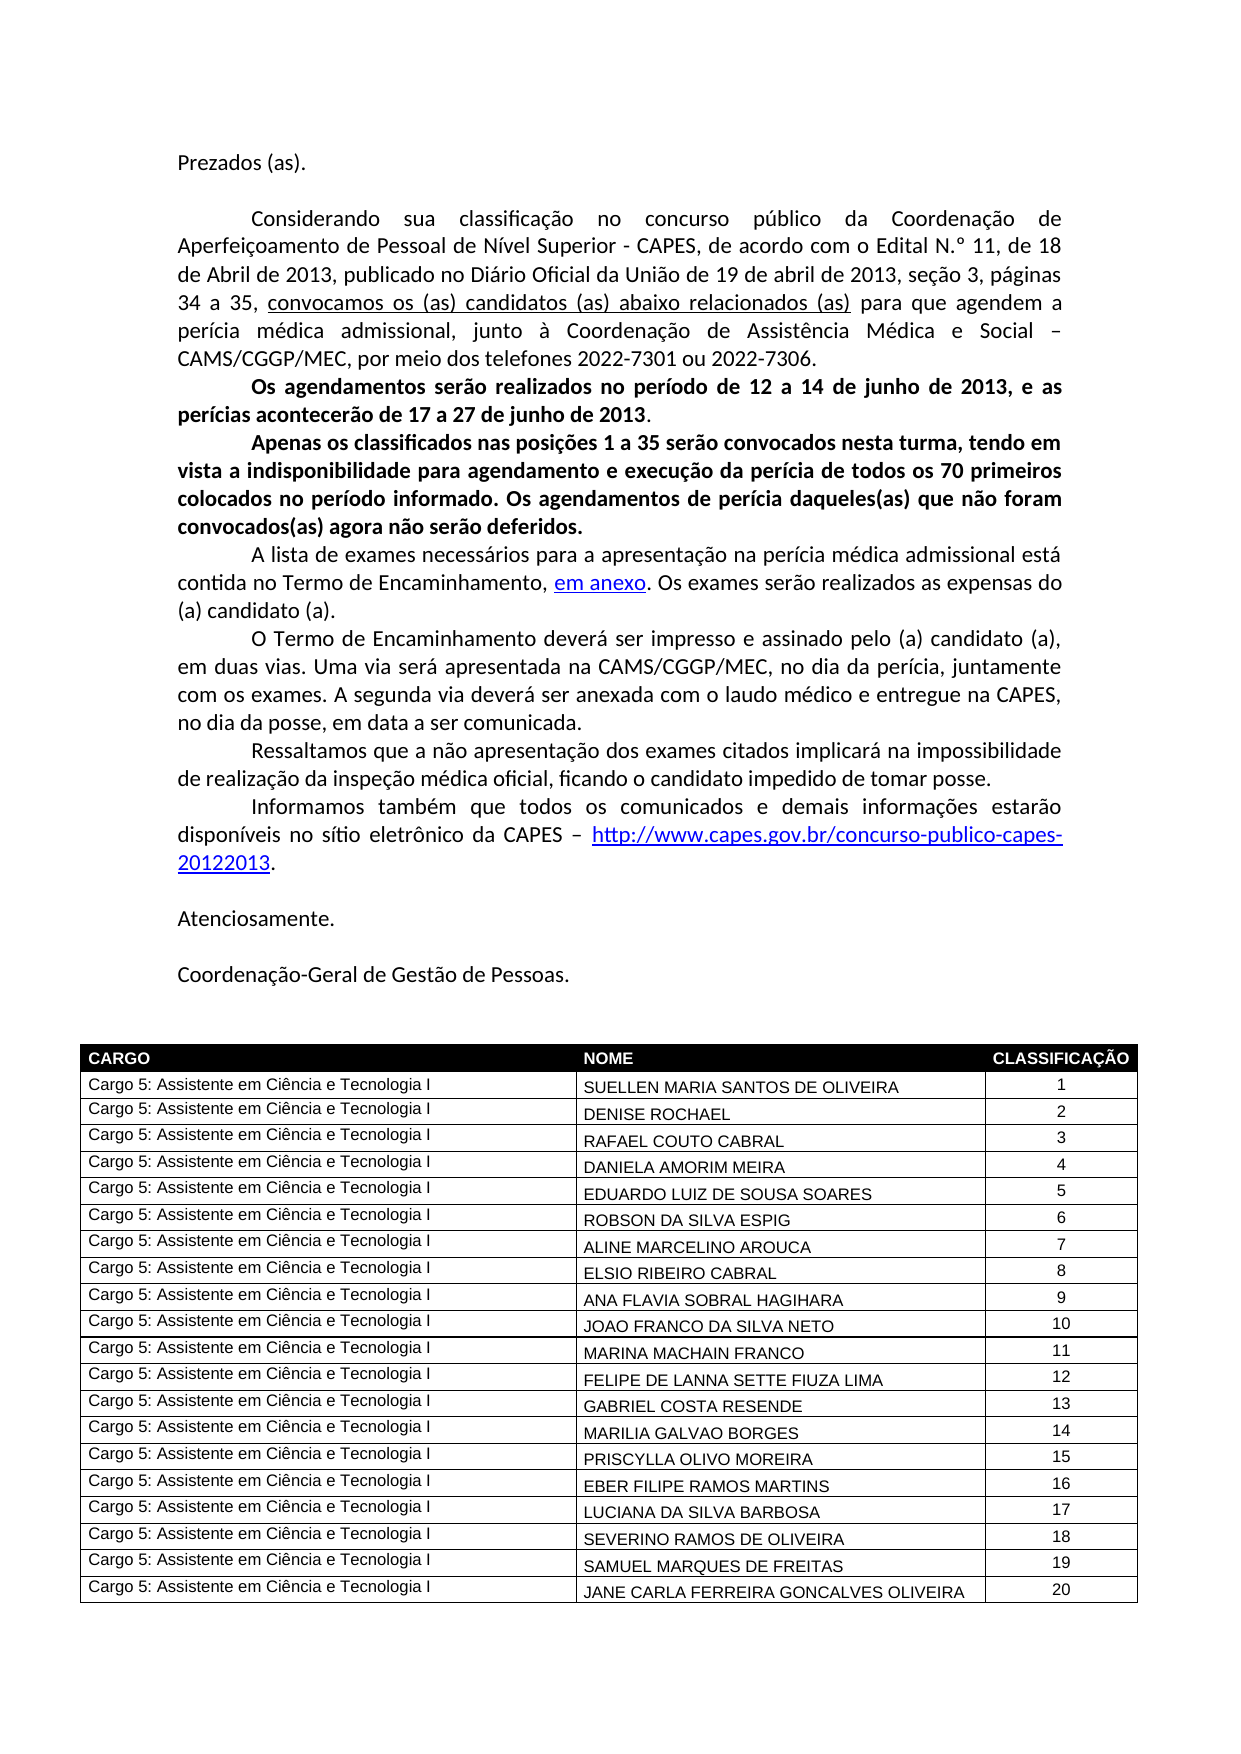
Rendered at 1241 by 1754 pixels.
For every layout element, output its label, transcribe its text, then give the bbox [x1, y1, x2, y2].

table_cell 4 [986, 1152, 1137, 1177]
table_cell Cargo 5: Assistente em Ciência e Tecnologia I [81, 1178, 576, 1204]
table_cell RAFAEL COUTO CABRAL [577, 1125, 985, 1151]
table_cell Cargo 5: Assistente em Ciência e Tecnologia I [81, 1364, 576, 1389]
text Atenciosamente. [177, 904, 1063, 932]
table_header CLASSIFICAÇÃO [986, 1045, 1137, 1071]
table_cell Cargo 5: Assistente em Ciência e Tecnologia I [81, 1125, 576, 1151]
table_cell 19 [986, 1550, 1137, 1576]
table_cell Cargo 5: Assistente em Ciência e Tecnologia I [81, 1444, 576, 1469]
text A lista de exames necessários para a apresentação na perícia médica admissional está contida no Termo de Encaminhamento, em anexo. Os exames serão realizados as expensas do (a) candidato (a). [177, 540, 1063, 624]
table_cell MARINA MACHAIN FRANCO [577, 1338, 985, 1363]
table_cell FELIPE DE LANNA SETTE FIUZA LIMA [577, 1364, 985, 1389]
table_cell PRISCYLLA OLIVO MOREIRA [577, 1444, 985, 1469]
table_cell ELSIO RIBEIRO CABRAL [577, 1258, 985, 1283]
table_cell Cargo 5: Assistente em Ciência e Tecnologia I [81, 1497, 576, 1522]
table_cell 1 [986, 1072, 1137, 1097]
table_cell Cargo 5: Assistente em Ciência e Tecnologia I [81, 1391, 576, 1416]
table_cell Cargo 5: Assistente em Ciência e Tecnologia I [81, 1205, 576, 1230]
table_cell 18 [986, 1524, 1137, 1549]
table_cell 12 [986, 1364, 1137, 1389]
table_cell Cargo 5: Assistente em Ciência e Tecnologia I [81, 1072, 576, 1097]
text Prezados (as). [177, 148, 1063, 176]
table_cell LUCIANA DA SILVA BARBOSA [577, 1497, 985, 1522]
table_cell 7 [986, 1231, 1137, 1257]
text Os agendamentos serão realizados no período de 14 de junho de 2013, e as perícias acontecerão de 27 de junho de 2013. [177, 372, 1063, 428]
table_cell 17 [986, 1497, 1137, 1522]
table_cell SUELLEN MARIA SANTOS DE OLIVEIRA [577, 1072, 985, 1097]
table_cell Cargo 5: Assistente em Ciência e Tecnologia I [81, 1311, 576, 1336]
table_cell 2 [986, 1099, 1137, 1124]
table_cell JANE CARLA FERREIRA GONCALVES OLIVEIRA [577, 1577, 985, 1602]
table_header CARGO [81, 1045, 576, 1071]
table_cell 16 [986, 1470, 1137, 1496]
table_cell Cargo 5: Assistente em Ciência e Tecnologia I [81, 1470, 576, 1496]
table_cell EDUARDO LUIZ DE SOUSA SOARES [577, 1178, 985, 1204]
table_cell 5 [986, 1178, 1137, 1204]
table_cell ANA FLAVIA SOBRAL HAGIHARA [577, 1284, 985, 1310]
table_cell Cargo 5: Assistente em Ciência e Tecnologia I [81, 1258, 576, 1283]
table_cell EBER FILIPE RAMOS MARTINS [577, 1470, 985, 1496]
table_cell 11 [986, 1338, 1137, 1363]
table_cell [81, 1577, 576, 1602]
text Coordenação-Geral de Gestão de Pessoas. [177, 960, 1063, 988]
table_cell 13 [986, 1391, 1137, 1416]
table_cell Cargo 5: Assistente em Ciência e Tecnologia I [81, 1152, 576, 1177]
table_cell 20 [986, 1577, 1137, 1602]
table_cell ROBSON DA SILVA ESPIG [577, 1205, 985, 1230]
table_header NOME [577, 1045, 985, 1071]
table_cell ALINE MARCELINO AROUCA [577, 1231, 985, 1257]
table_cell 3 [986, 1125, 1137, 1151]
table_cell JOAO FRANCO DA SILVA NETO [577, 1311, 985, 1336]
text Considerando sua classificação no concurso público da Coordenação de Aperfeiçoamento de Pessoal de Nível Superior - CAPES, de acordo com o Edital N.º 11, de 18 de Abril de 2013, publicado no Diário Oficial da União de 19 de abril de 2013, seção 3, páginas 35, convocamos os (as) candidatos (as) abaixo relacionados (as) para que agendem a perícia médica admissional, junto à Coordenação de Assistência Médica e Social – CAMS/CGGP/MEC, por meio dos telefones 2022-7301 ou 2022-7306. [177, 204, 1063, 372]
table_cell SAMUEL MARQUES DE FREITAS [577, 1550, 985, 1576]
text O Termo de Encaminhamento deverá ser impresso e assinado pelo (a) candidato (a), em duas vias. Uma via será apresentada na CAMS/CGGP/MEC, no dia da perícia, juntamente com os exames. A segunda via deverá ser anexada com o laudo médico e entregue na CAPES, no dia da posse, em data a ser comunicada. [177, 624, 1063, 736]
table_cell Cargo 5: Assistente em Ciência e Tecnologia I [81, 1338, 576, 1363]
table_cell MARILIA GALVAO BORGES [577, 1417, 985, 1443]
table_cell Cargo 5: Assistente em Ciência e Tecnologia I [81, 1284, 576, 1310]
table_cell Cargo 5: Assistente em Ciência e Tecnologia I [81, 1417, 576, 1443]
table_cell Cargo 5: Assistente em Ciência e Tecnologia I [81, 1099, 576, 1124]
table_cell DANIELA AMORIM MEIRA [577, 1152, 985, 1177]
table_cell 14 [986, 1417, 1137, 1443]
table_cell DENISE ROCHAEL [577, 1099, 985, 1124]
text Ressaltamos que a não apresentação dos exames citados implicará na impossibilidade de realização da inção médica oficial, ficando o candidato impedido de tomar posse. [177, 736, 1063, 792]
table_cell 10 [986, 1311, 1137, 1336]
table_cell SEVERINO RAMOS DE OLIVEIRA [577, 1524, 985, 1549]
table_cell 9 [986, 1284, 1137, 1310]
table_cell Cargo 5: Assistente em Ciência e Tecnologia I [81, 1231, 576, 1257]
table_cell 6 [986, 1205, 1137, 1230]
table_cell 8 [986, 1258, 1137, 1283]
text Informamos também que todos os comunicados e demais informações estarão disponíveis no sítio eletrônico da CAPES – http://www.capes.gov.br/concurso-publico-capes-20122013. [177, 792, 1063, 876]
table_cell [81, 1550, 576, 1576]
table_cell 15 [986, 1444, 1137, 1469]
text Apenas os classificados nas posições 35 serão convocados nesta turma, tendo em vista a indisponibilidade para agendamento e execução da perícia de todos os 70 primeiros colocados no período informado. Os agendamentos de perícia daqueles(as) que não foram convocados(as) agora não serão deferidos. [177, 428, 1063, 540]
table_cell Cargo 5: Assistente em Ciência e Tecnologia I [81, 1524, 576, 1549]
table_cell GABRIEL COSTA RESENDE [577, 1391, 985, 1416]
